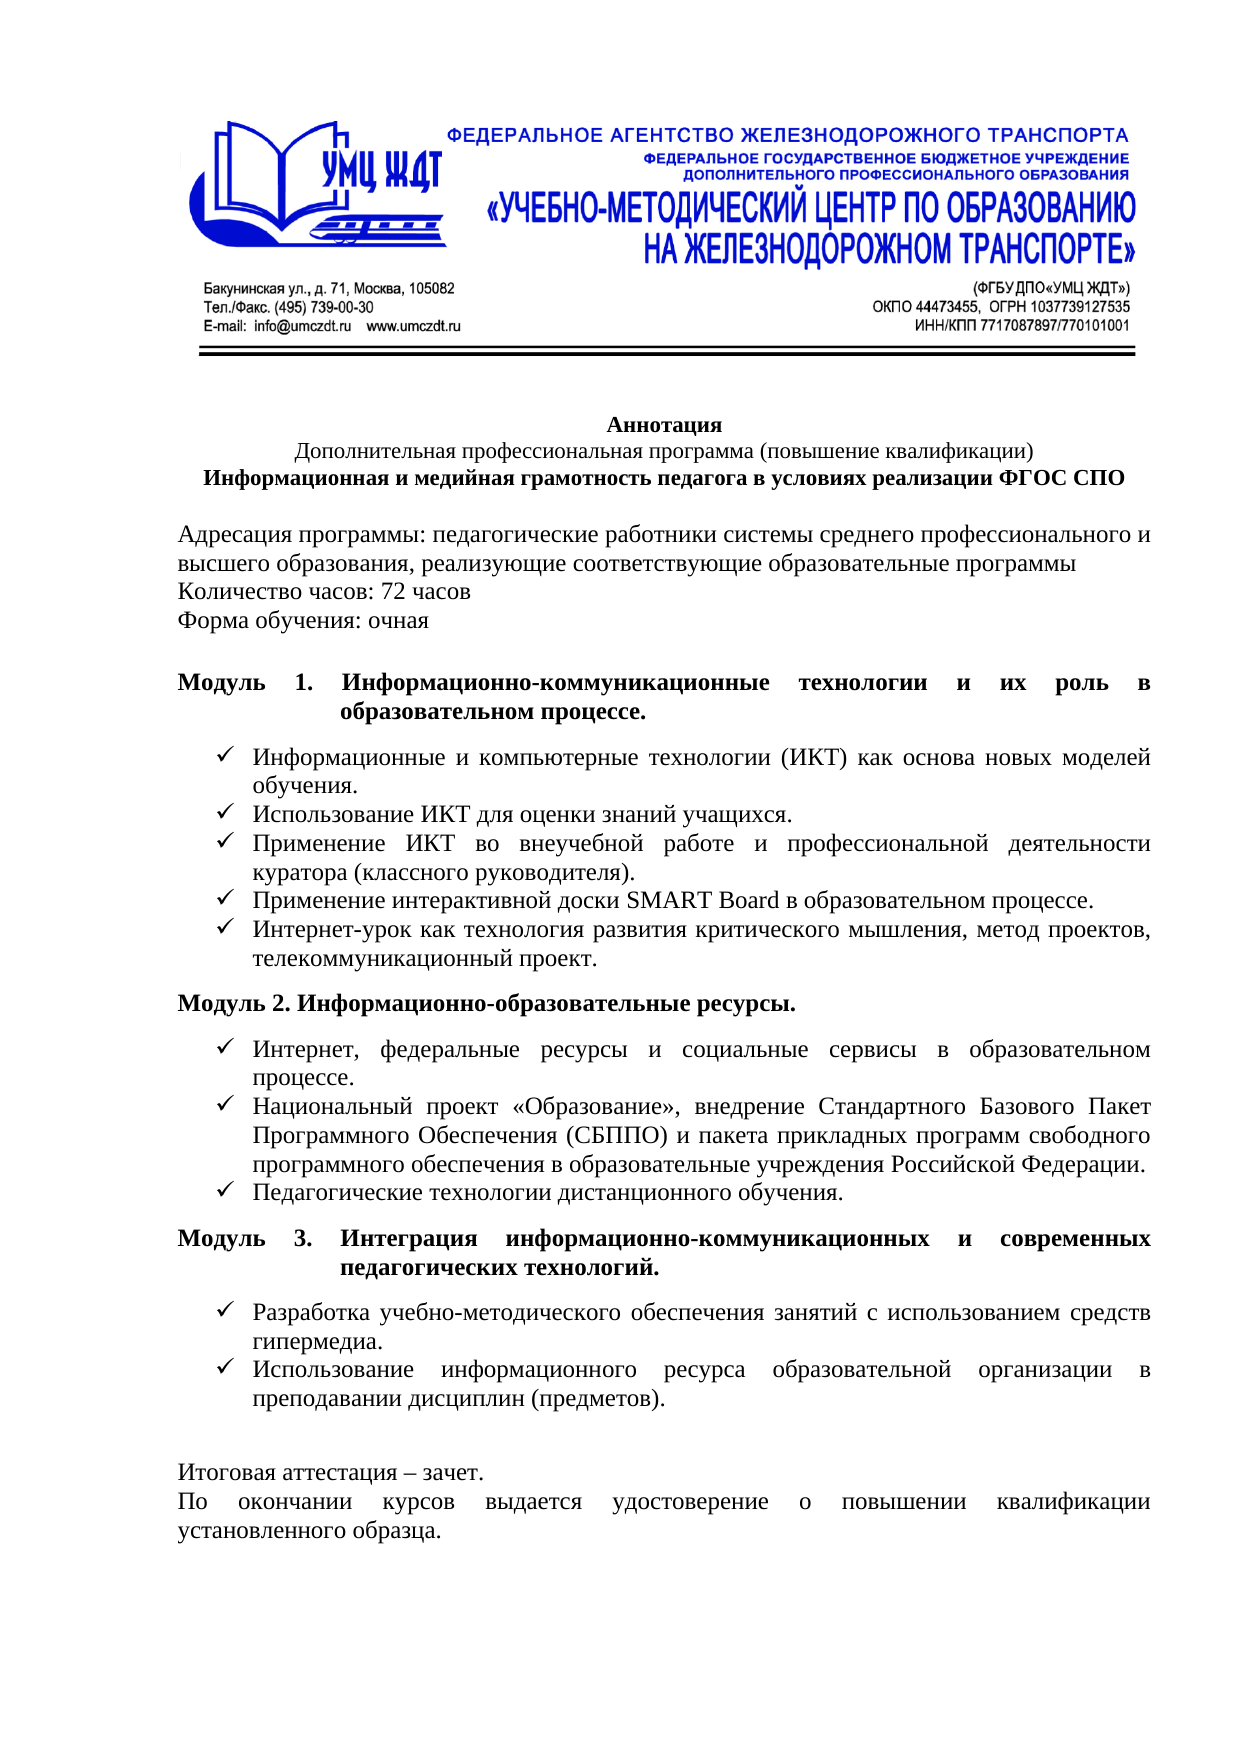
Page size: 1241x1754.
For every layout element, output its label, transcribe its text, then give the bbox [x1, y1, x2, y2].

list Информационные и компьютерные технологии (ИКТ) как основа новых моделей обучения. [215, 742, 1152, 799]
list Интернет-урок как технология развития критического мышления, метод проектов, телекоммуникационный проект. [215, 914, 1152, 972]
text Информационная и медийная грамотность педагога в условиях реализации ФГОС СПО [177, 464, 1152, 490]
text Модуль 2. Информационно-образовательные ресурсы. [177, 988, 1152, 1017]
list Применение интерактивной доски SMART Board в образовательном процессе. [215, 885, 1152, 914]
text Адресация программы: педагогические работники системы среднего профессионального и высшего образования, реализующие соответствующие образовательные программы [177, 519, 1152, 576]
list Национальный проект «Образование», внедрение Стандартного Базового Пакет Программного Обеспечения (СБППО) и пакета прикладных программ свободного программного обеспечения в образовательные учреждения Российской Федерации. [215, 1091, 1152, 1177]
text По окончании курсов выдается удостоверение о повышении квалификации установленного образца. [177, 1486, 1152, 1544]
list Педагогические технологии дистанционного обучения. [215, 1177, 1152, 1206]
text Итоговая аттестация – зачет. [177, 1457, 1152, 1486]
text Аннотация [177, 411, 1152, 437]
text Дополнительная профессиональная программа (повышение квалификации) [177, 437, 1152, 464]
list Использование информационного ресурса образовательной организации в преподавании дисциплин (предметов). [215, 1354, 1152, 1412]
list Использование ИКТ для оценки знаний учащихся. [215, 799, 1152, 828]
text Модуль 3. Интеграция информационно-коммуникационных и современных педагогических технологий. [177, 1223, 1152, 1280]
list Применение ИКТ во внеучебной работе и профессиональной деятельности куратора (классного руководителя). [215, 828, 1152, 885]
text Модуль 1. Информационно-коммуникационные технологии и их роль в образовательном процессе. [177, 667, 1152, 725]
text Форма обучения: очная [177, 605, 1152, 634]
picture [177, 118, 1151, 359]
list Интернет, федеральные ресурсы и социальные сервисы в образовательном процессе. [215, 1034, 1152, 1091]
list Разработка учебно-методического обеспечения занятий с использованием средств гипермедиа. [215, 1297, 1152, 1354]
text Количество часов: 72 часов [177, 576, 1152, 605]
